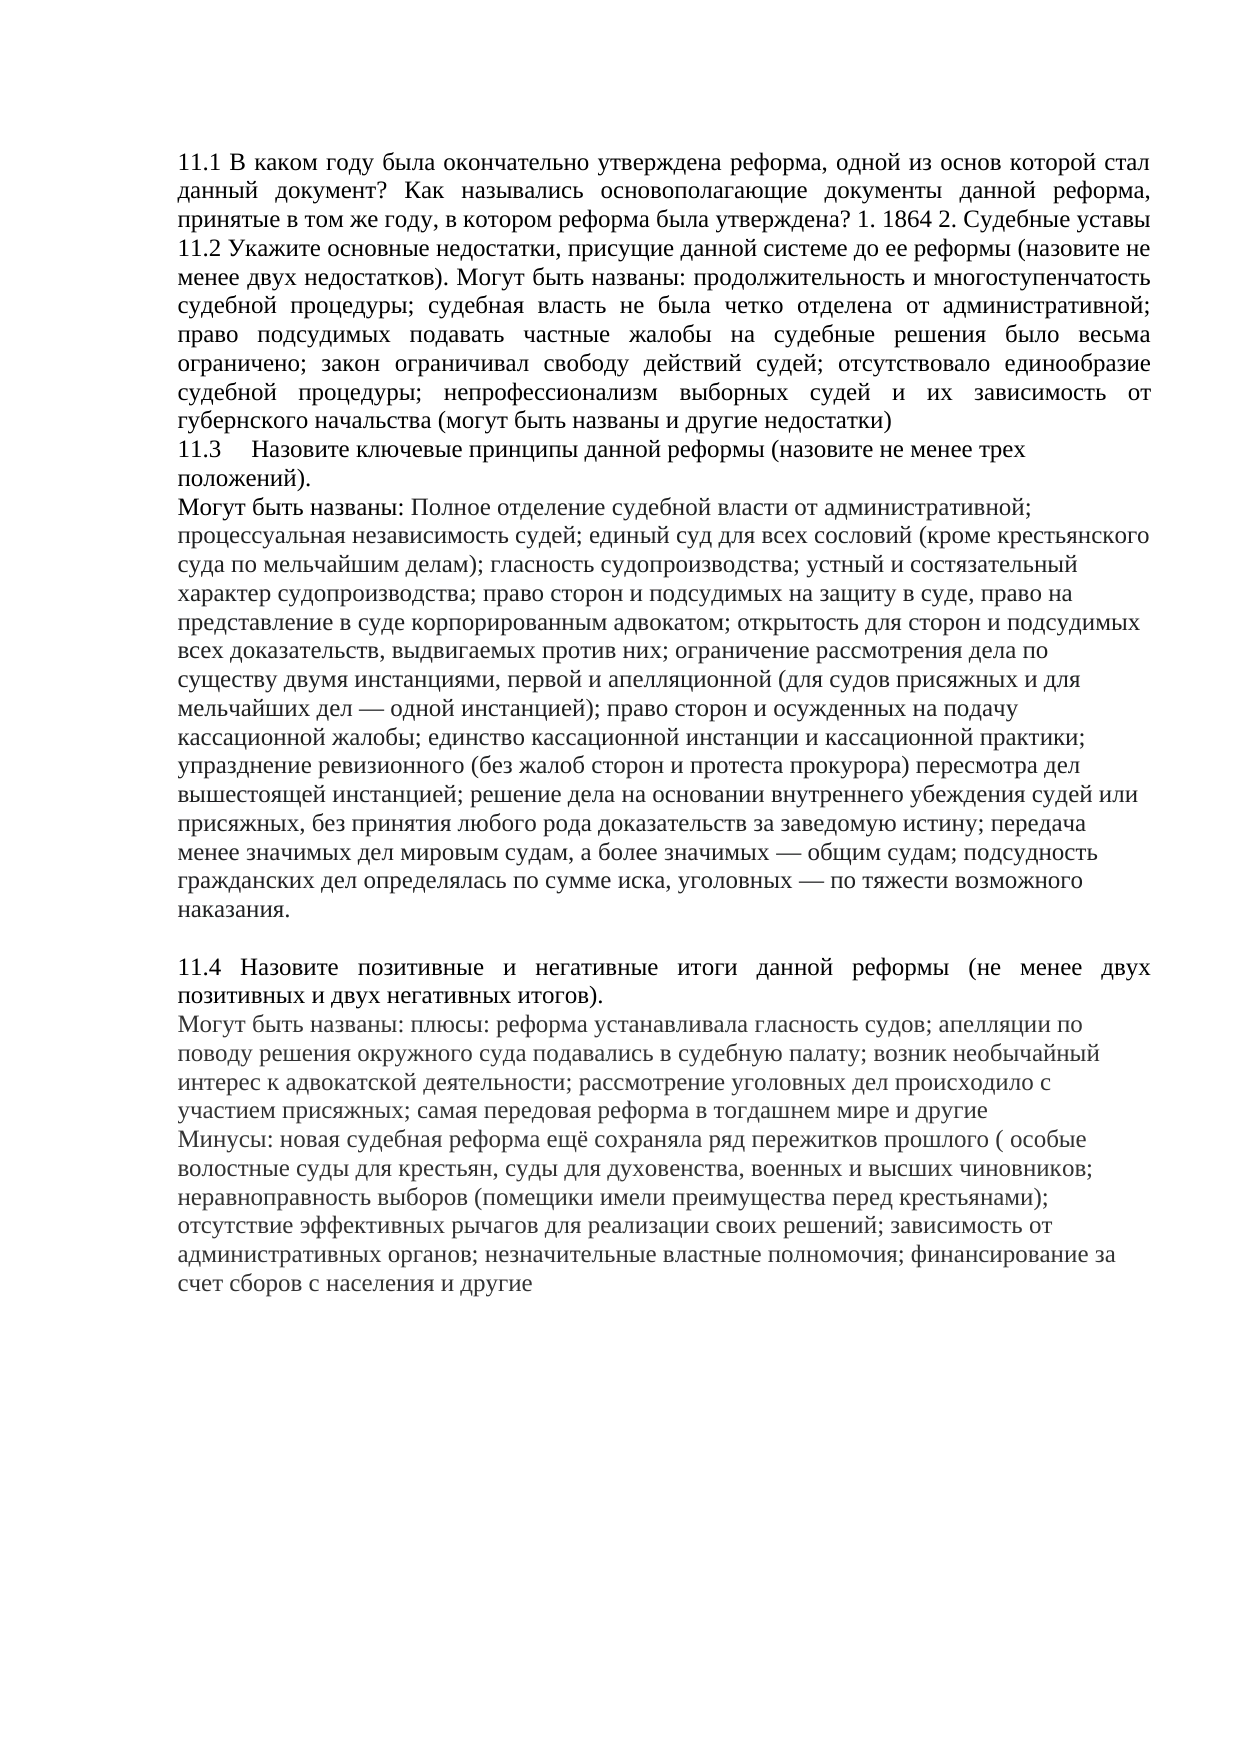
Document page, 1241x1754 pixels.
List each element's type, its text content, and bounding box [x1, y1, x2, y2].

text Минусы: новая судебная реформа ещё сохраняла ряд пережитков прошлого ( особые волостные суды для крестьян, суды для духовенства, военных и высших чиновников; неравноправность выборов (помещики имели преимущества перед крестьянами); отсутствие эффективных рычагов для реализации своих решений; зависимость от административных органов; незначительные властные полномочия; финансирование за счет сборов с населения и другие [533, 1124, 1152, 1297]
text 11.1 В каком году была окончательно утверждена реформа, одной из основ которой стал данный документ? Как назывались основополагающие документы данной реформа, принятые в том же году, в котором реформа была утверждена? 1. 1864 2. Судебные уставы [177, 147, 1152, 233]
text 11.2 Укажите основные недостатки, присущие данной системе до ее реформы (назовите не менее двух недостатков). Могут быть названы: продолжительность и многоступенчатость судебной процедуры; судебная власть не была четко отделена от административной; право подсудимых подавать частные жалобы на судебные решения было весьма ограничено; закон ограничивал свободу действий судей; отсутствовало единообразие судебной процедуры; непрофессионализм выборных судей и их зависимость от губернского начальства (могут быть названы и другие недостатки) [177, 233, 1152, 434]
text Могут быть названы: плюсы: реформа устанавливала гласность судов; апелляции по поводу решения окружного суда подавались в судебную палату; возник необычайный интерес к адвокатской деятельности; рассмотрение уголовных дел происходило с участием присяжных; самая передовая реформа в тогдашнем мире и другие [988, 1009, 1152, 1124]
list Могут быть названы: Полное отделение судебной власти от административной; процессуальная независимость судей; единый суд для всех сословий (кроме крестьянского суда по мельчайшим делам); гласность судопроизводства; устный и состязательный характер судопроизводства; право сторон и подсудимых на защиту в суде, право на представление в суде корпорированным адвокатом; открытость для сторон и подсудимых всех доказательств, выдвигаемых против них; ограничение рассмотрения дела по существу двумя инстанциями, первой и апелляционной (для судов присяжных и для мельчайших дел — одной инстанцией); право сторон и осужденных на подачу кассационной жалобы; единство кассационной инстанции и кассационной практики; упразднение ревизионного (без жалоб сторон и протеста прокурора) пересмотра дел вышестоящей инстанцией; решение дела на основании внутреннего убеждения судей или присяжных, без принятия любого рода доказательств за заведомую истину; передача менее значимых дел мировым судам, а более значимых — общим судам; подсудность гражданских дел определялась по сумме иска, уголовных — по тяжести возможного наказания. [177, 492, 1152, 923]
list Назовите ключевые принципы данной реформы (назовите не менее трех положений). [177, 434, 1152, 492]
text 11.4 Назовите позитивные и негативные итоги данной реформы (не менее двух позитивных и двух негативных итогов). [177, 952, 1152, 1009]
